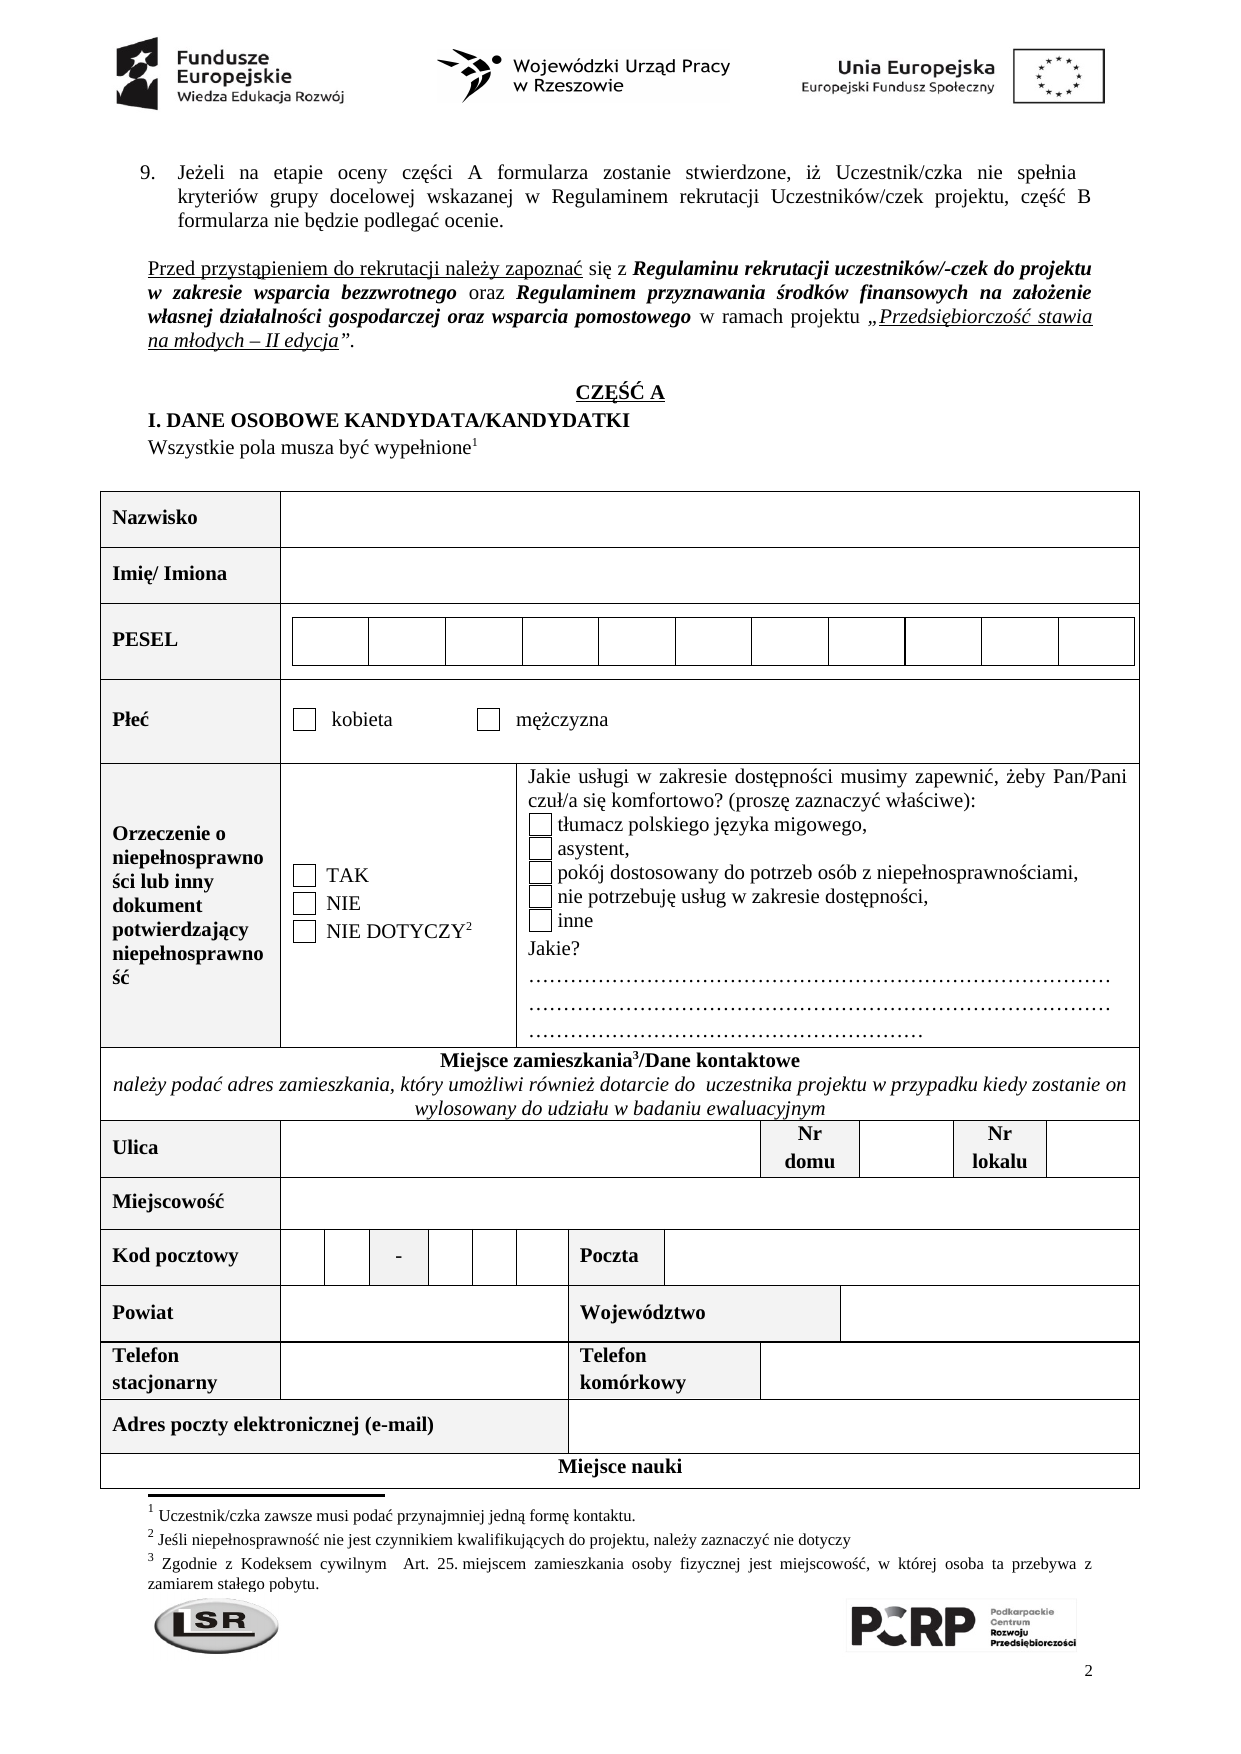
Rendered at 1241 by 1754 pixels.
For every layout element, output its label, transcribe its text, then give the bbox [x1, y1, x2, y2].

table_header Nazwisko [101, 492, 280, 547]
table_cell Miejscowość [101, 1178, 280, 1229]
table_cell - [370, 1230, 428, 1285]
table_cell [665, 1230, 1139, 1285]
table_cell [281, 1343, 568, 1398]
table_cell [281, 548, 1139, 603]
table_cell Imię/ Imiona [101, 548, 280, 603]
table_cell Ulica [101, 1121, 280, 1177]
table_cell Poczta [569, 1230, 664, 1285]
table_cell [569, 1400, 1139, 1453]
table_cell [325, 1230, 369, 1285]
table_cell Orzeczenie o niepełnosprawności lub inny dokument potwierdzający niepełnosprawność [101, 764, 280, 1047]
table_header [281, 492, 1139, 547]
picture [67, 2, 1148, 146]
table_cell [429, 1230, 472, 1285]
table_cell Telefon komórkowy [569, 1343, 760, 1398]
table_cell TAK NIE NIE DOTYCZY [281, 764, 516, 1047]
table_cell [860, 1121, 953, 1177]
text Przed przystąpieniem do rekrutacji należy zapoznać się z Regulaminu rekrutacji uczestników/-czek do projektu w zakresie wsparcia bezzwrotnego oraz Regulaminem przyznawania środków finansowych na założenie własnej działalności gospodarczej oraz wsparcia pomostowego w ramach projektu „Przedsiębiorczość stawia na młodych – II edycja”. [148, 256, 1093, 352]
table_cell Płeć [101, 680, 280, 763]
table_cell [761, 1343, 1139, 1398]
table_cell [841, 1286, 1139, 1341]
table_cell [281, 1286, 568, 1341]
table_cell Powiat [101, 1286, 280, 1341]
table_cell Adres poczty elektronicznej (e-mail) [101, 1400, 568, 1453]
table_cell [281, 1230, 324, 1285]
table_cell [517, 1230, 568, 1285]
picture [842, 1593, 1085, 1661]
table_cell kobieta mężczyzna [281, 680, 1139, 763]
table_cell [281, 1121, 760, 1177]
table_cell Jakie usługi w zakresie dostępności musimy zapewnić, żeby Pan/Pani czuł/a się komfortowo? (proszę zaznaczyć właściwe): tłumacz polskiego języka migowego, asystent, pokój dostosowany do potrzeb osób z niepełnosprawnościami, nie potrzebuję usług w zakresie dostępności, inne Jakie?……………………………………………………………………………………………………………………………………………………………………………………………………… [517, 764, 1139, 1047]
table_cell Telefon stacjonarny [101, 1343, 280, 1398]
table_cell Kod pocztowy [101, 1230, 280, 1285]
table_cell Nr domu [761, 1121, 859, 1177]
text Wszystkie pola musza być wypełnione [148, 435, 1093, 459]
list Jeżeli na etapie oceny części A formularza zostanie stwierdzone, iż Uczestnik/czka nie spełnia kryteriów grupy docelowej wskazanej w Regulaminem rekrutacji Uczestników/czek projektu, część B formularza nie będzie podlegać ocenie. [140, 160, 1093, 232]
table_cell [1047, 1121, 1139, 1177]
table_cell [281, 1178, 1139, 1229]
text I. DANE OSOBOWE KANDYDATA/KANDYDATKI [148, 408, 1093, 432]
table_cell Miejsce nauki (Wypełniamy w przypadku braku miejsca zamieszkania na terenie województwa podkarpackiego) [101, 1454, 1139, 1488]
text CZĘŚĆ A [148, 380, 1093, 404]
table_cell Nr lokalu [954, 1121, 1046, 1177]
table_cell [281, 604, 1139, 679]
table_cell Miejsce zamieszkania/Dane kontaktowe należy podać adres zamieszkania, który umożliwi również dotarcie do uczestnika projektu w przypadku kiedy zostanie on wylosowany do udziału w badaniu ewaluacyjnym [101, 1048, 1139, 1120]
table_cell Województwo [569, 1286, 840, 1341]
picture [147, 1592, 285, 1661]
table_cell [473, 1230, 516, 1285]
table_cell PESEL [101, 604, 280, 679]
